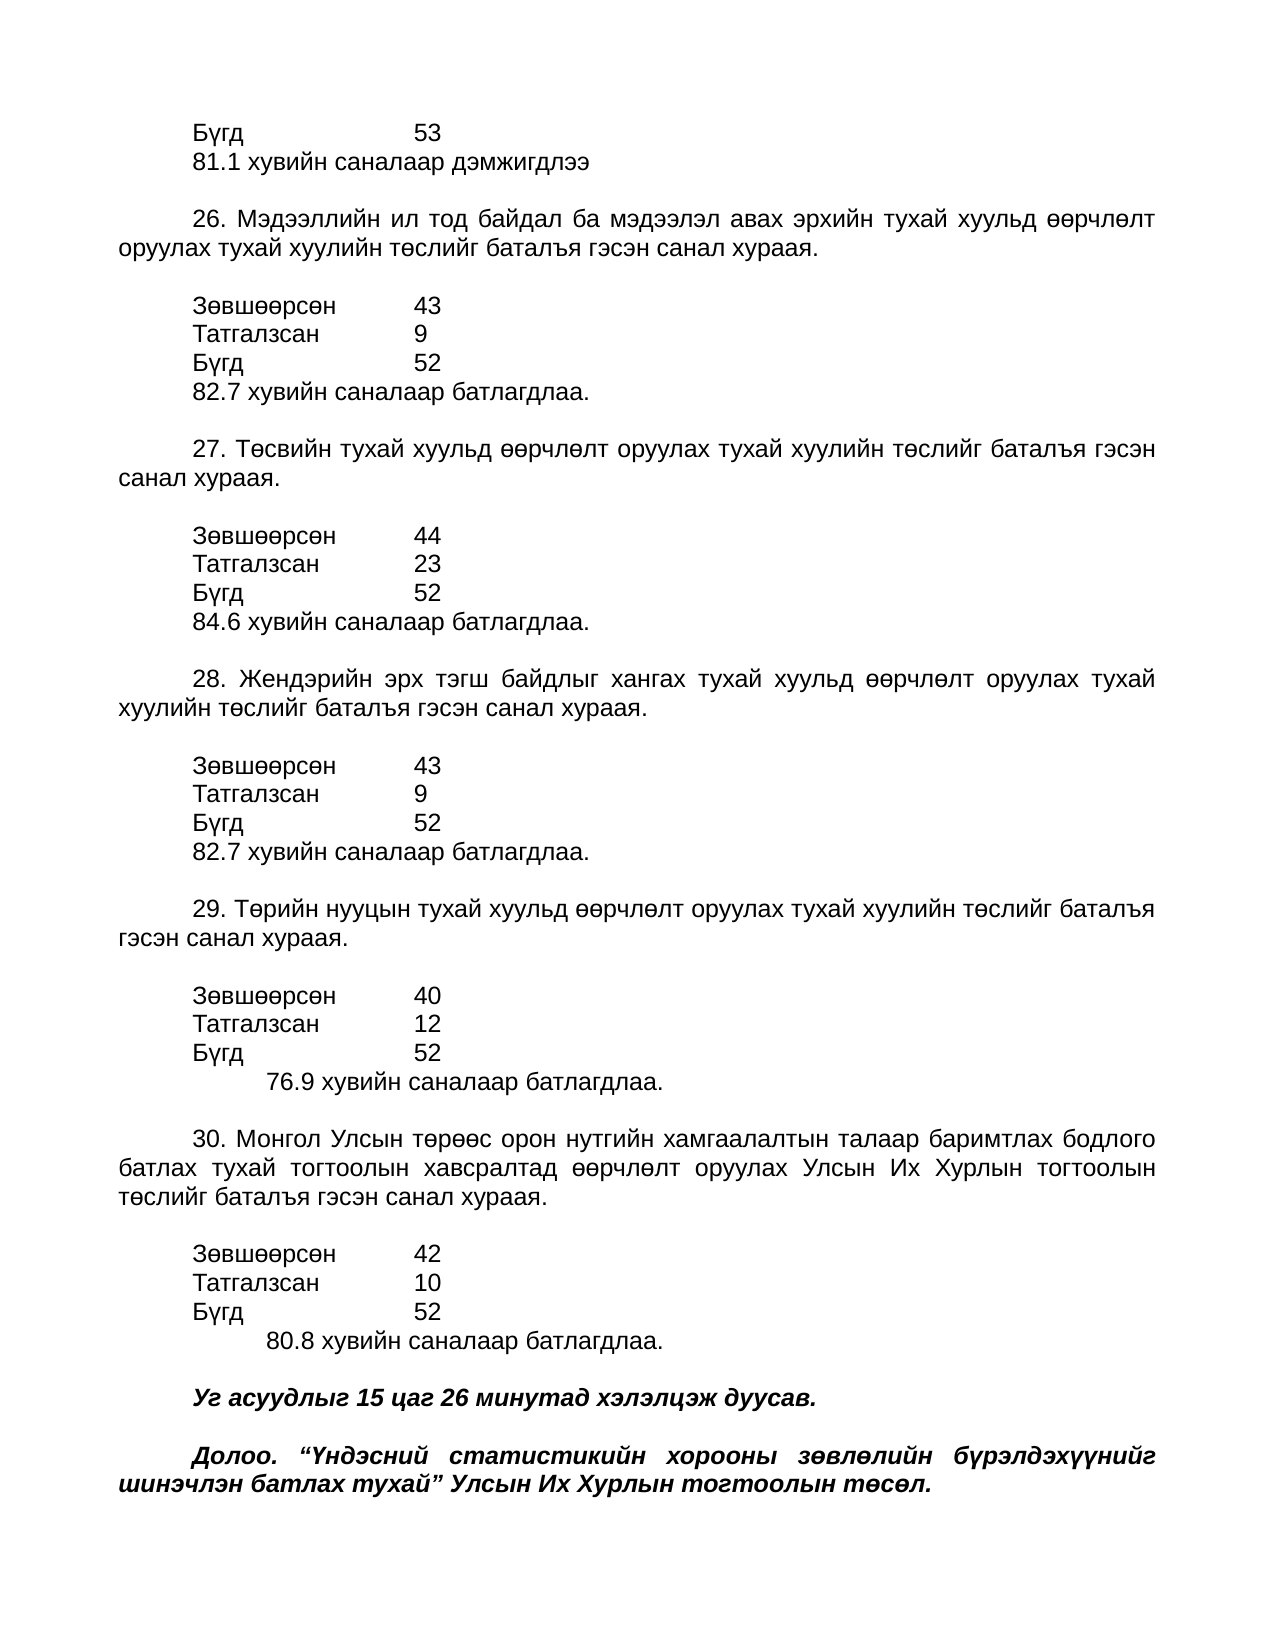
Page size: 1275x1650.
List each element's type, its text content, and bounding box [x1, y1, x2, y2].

text Уг асуудлыг 15 цаг 26 минутад хэлэлцэж дуусав. [118, 1383, 1157, 1412]
text 29. Төрийн нууцын тухай хуульд өөрчлөлт оруулах тухай хуулийн төслийг баталъя гэсэн санал хураая. [118, 894, 1157, 952]
text Бүгд 52 [118, 808, 1157, 837]
text 28. Жендэрийн эрх тэгш байдлыг хангах тухай хуульд өөрчлөлт оруулах тухай хуулийн төслийг баталъя гэсэн санал хураая. [118, 664, 1157, 722]
text 76.9 хувийн саналаар батлагдлаа. [118, 1067, 1157, 1096]
text Бүгд 52 [118, 1038, 1157, 1067]
text 82.7 хувийн саналаар батлагдлаа. [118, 377, 1157, 406]
text 26. Мэдээллийн ил тод байдал ба мэдээлэл авах эрхийн тухай хуульд өөрчлөлт оруулах тухай хуулийн төслийг баталъя гэсэн санал хураая. [118, 204, 1157, 262]
text 30. Монгол Улсын төрөөс орон нутгийн хамгаалалтын талаар баримтлах бодлого батлах тухай тогтоолын хавсралтад өөрчлөлт оруулах Улсын Их Хурлын тогтоолын төслийг баталъя гэсэн санал хураая. [118, 1124, 1157, 1211]
text Татгалзсан 12 [118, 1009, 1157, 1038]
text 82.7 хувийн саналаар батлагдлаа. [118, 837, 1157, 866]
text Долоо. “Үндэсний статистикийн хорооны зөвлөлийн бүрэлдэхүүнийг шинэчлэн батлах тухай” Улсын Их Хурлын тогтоолын төсөл. [118, 1441, 1157, 1498]
text Бүгд 52 [118, 578, 1157, 607]
text Зөвшөөрсөн 42 [118, 1239, 1157, 1268]
text Бүгд 52 [118, 348, 1157, 377]
text Татгалзсан 10 [118, 1268, 1157, 1297]
text Татгалзсан 9 [118, 319, 1157, 348]
text Бүгд 53 [118, 118, 1157, 147]
text 84.6 хувийн саналаар батлагдлаа. [118, 607, 1157, 636]
text 81.1 хувийн саналаар дэмжигдлээ [118, 147, 1157, 176]
text Зөвшөөрсөн 40 [118, 981, 1157, 1009]
text Татгалзсан 23 [118, 549, 1157, 578]
text 27. Төсвийн тухай хуульд өөрчлөлт оруулах тухай хуулийн төслийг баталъя гэсэн санал хураая. [118, 434, 1157, 492]
text Зөвшөөрсөн 43 [118, 291, 1157, 319]
text Зөвшөөрсөн 44 [118, 521, 1157, 549]
text Татгалзсан 9 [118, 779, 1157, 808]
text Зөвшөөрсөн 43 [118, 751, 1157, 779]
text Бүгд 52 [118, 1297, 1157, 1326]
text 80.8 хувийн саналаар батлагдлаа. [118, 1326, 1157, 1354]
